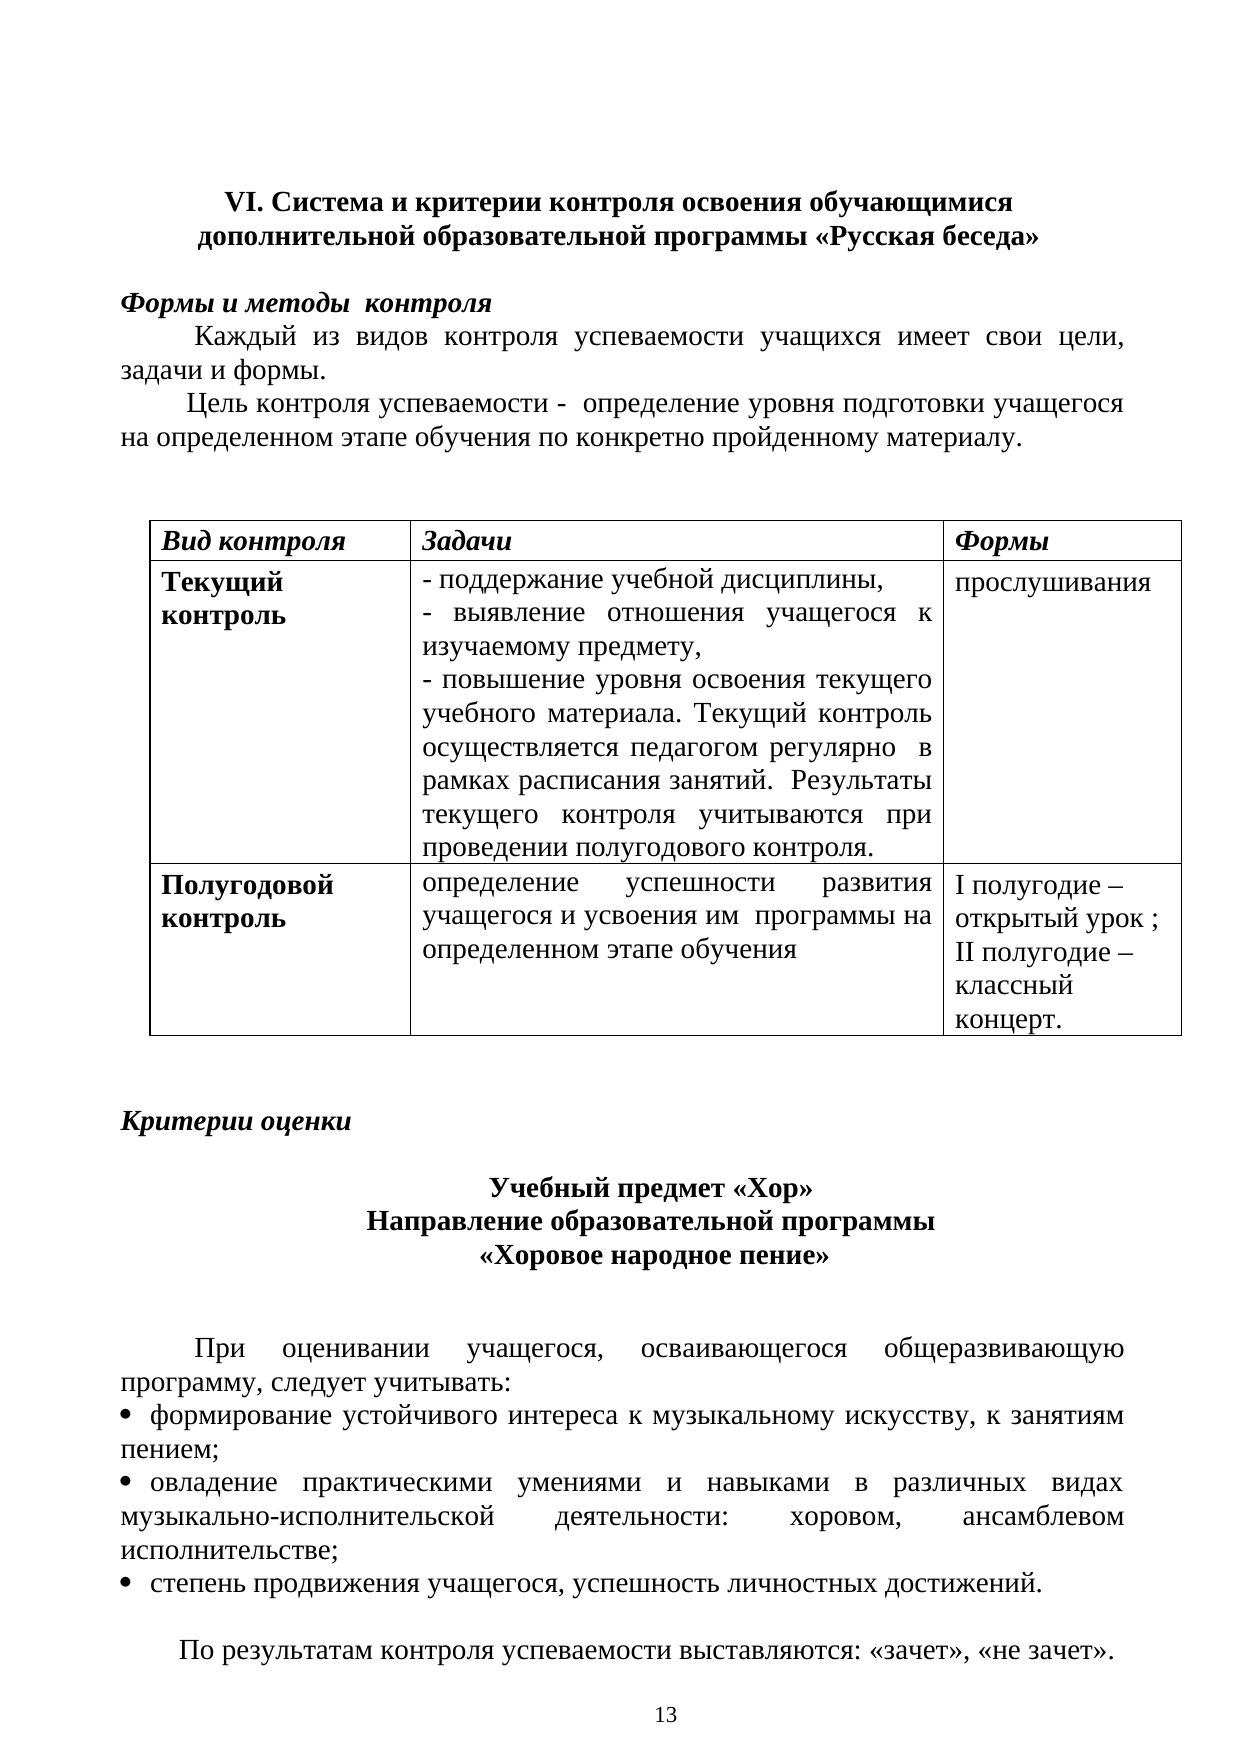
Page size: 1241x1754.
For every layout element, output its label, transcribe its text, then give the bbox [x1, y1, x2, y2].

text При оценивании учащегося, осваивающегося общеразвивающую программу, следует учитывать: [120, 1330, 1125, 1397]
text VI. Система и критерии контроля освоения обучающимися дополнительной образовательной программы «Русская беседа» [150, 184, 1087, 251]
table_cell определение успешности развития учащегося и усвоения им программы на определенном этапе обучения [411, 864, 943, 1034]
text Каждый из видов контроля успеваемости учащихся имеет свои цели, задачи и формы. [120, 318, 1125, 385]
table_header Задачи [411, 521, 943, 560]
text «Хоровое народное пение» [120, 1237, 1181, 1270]
text Формы и методы контроля [120, 285, 1125, 318]
table_cell I полугодие –открытый урок ; II полугодие – классный концерт. [944, 864, 1181, 1034]
text Направление образовательной программы [120, 1203, 1181, 1237]
text Учебный предмет «Хор» [120, 1170, 1181, 1203]
list степень продвижения учащегося, успешность личностных достижений. [120, 1565, 1125, 1599]
table_cell прослушивания [944, 561, 1181, 863]
table_cell - поддержание учебной дисциплины, - выявление отношения учащегося к изучаемому предмету, - повышение уровня освоения текущего учебного материала. Текущий контроль осуществляется педагогом регулярно в рамках расписания занятий. Результаты текущего контроля учитываются при проведении полугодового контроля. [411, 561, 943, 863]
table_cell Текущий контроль [151, 561, 410, 863]
text Цель контроля успеваемости - определение уровня подготовки учащегося на определенном этапе обучения по конкретно пройденному материалу. [120, 385, 1125, 452]
text Критерии оценки [120, 1103, 1181, 1136]
list овладение практическими умениями и навыками в различных видах музыкально-исполнительской деятельности: хоровом, ансамблевом исполнительстве; [120, 1464, 1125, 1565]
table_header Формы [944, 521, 1181, 560]
table_header Вид контроля [151, 521, 410, 560]
table_cell Полугодовой контроль [151, 864, 410, 1034]
text По результатам контроля успеваемости выставляются: «зачет», «не зачет». [120, 1632, 1125, 1666]
list формирование устойчивого интереса к музыкальному искусству, к занятиям пением; [120, 1397, 1125, 1464]
